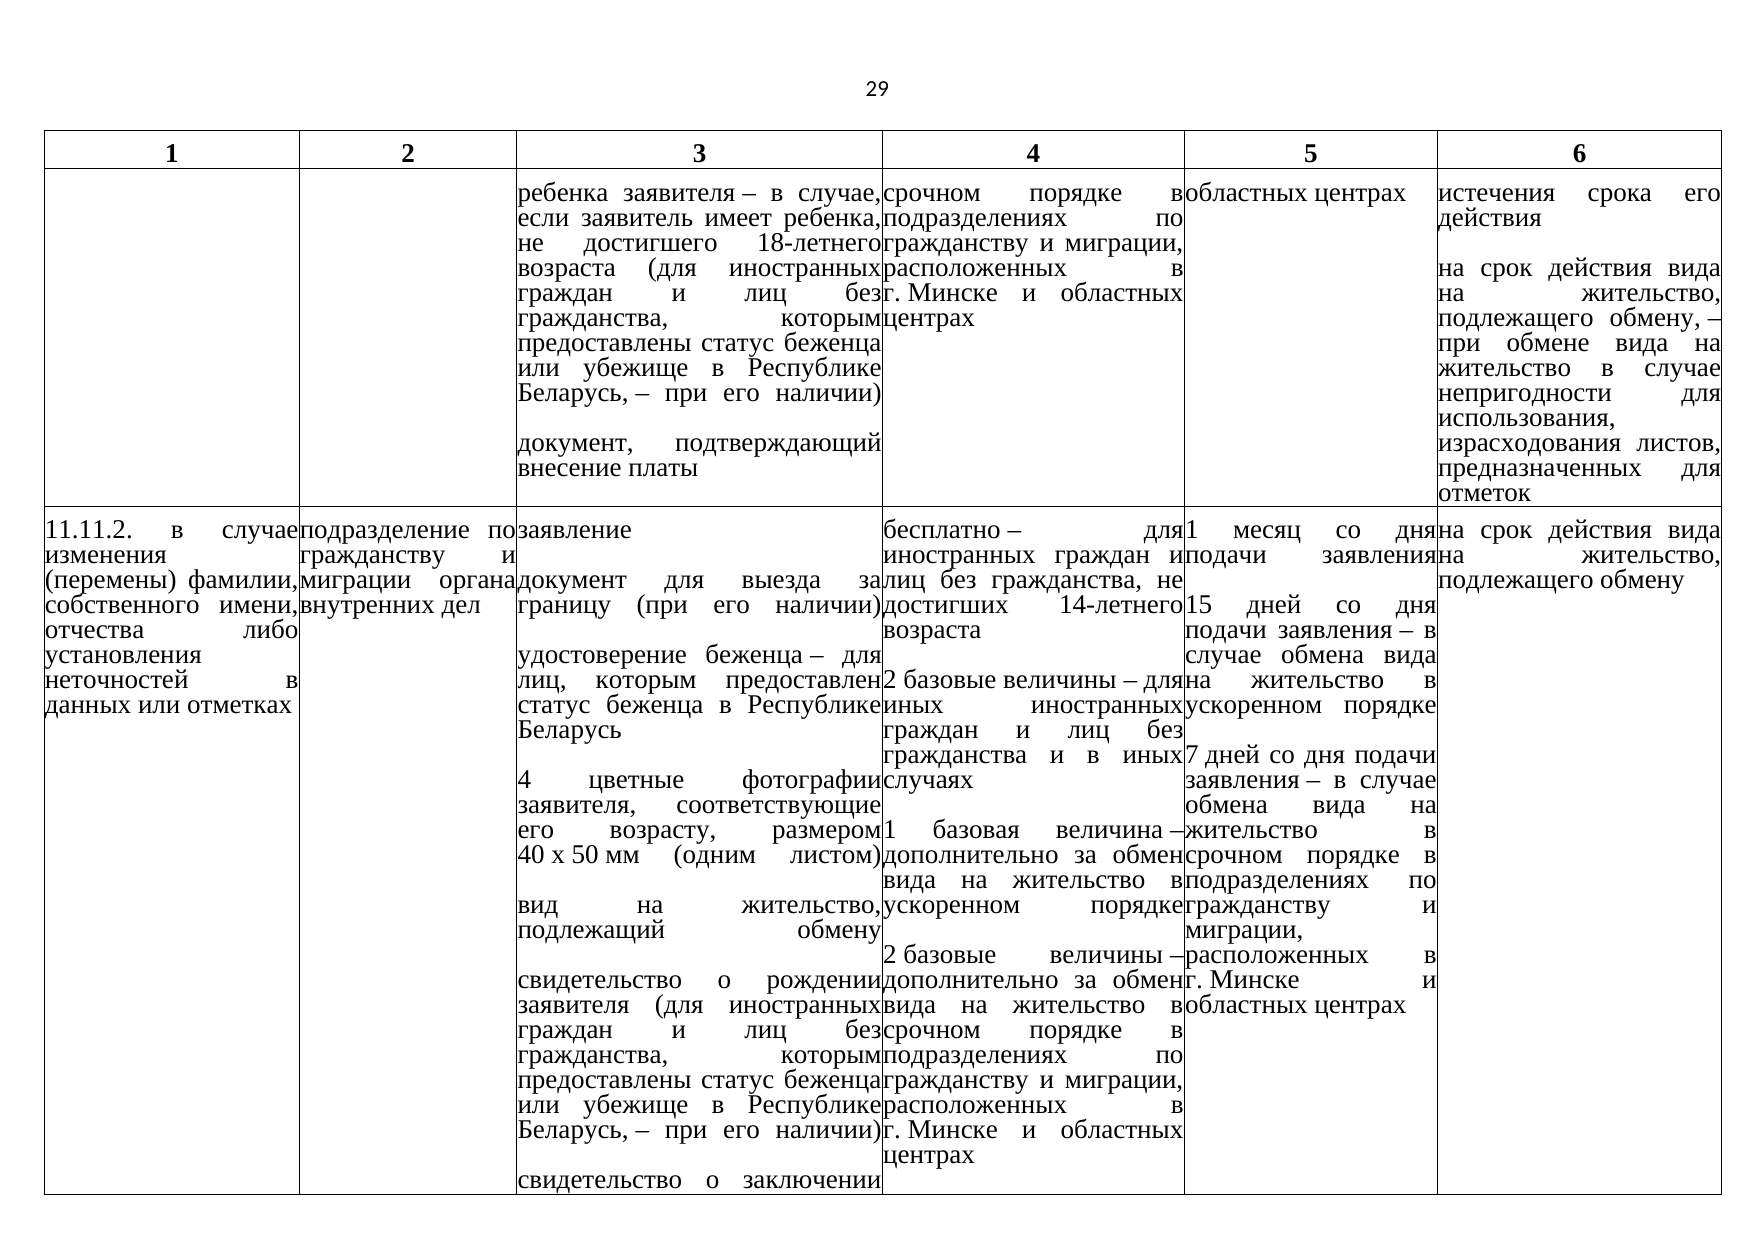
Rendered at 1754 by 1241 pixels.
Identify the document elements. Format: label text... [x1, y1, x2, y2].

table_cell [300, 507, 516, 1194]
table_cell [45, 169, 299, 506]
table_header 3 [517, 131, 882, 168]
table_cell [1438, 507, 1721, 1194]
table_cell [1185, 169, 1437, 506]
table_header 6 [1438, 131, 1721, 168]
table_header 5 [1185, 131, 1437, 168]
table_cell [883, 169, 1184, 506]
table_header 4 [883, 131, 1184, 168]
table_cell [517, 507, 882, 1194]
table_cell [1438, 169, 1721, 506]
table_header 2 [300, 131, 516, 168]
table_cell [1185, 507, 1437, 1194]
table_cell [517, 169, 882, 506]
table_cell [300, 169, 516, 506]
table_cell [883, 507, 1184, 1194]
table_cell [45, 507, 299, 1194]
table_header 1 [45, 131, 299, 168]
